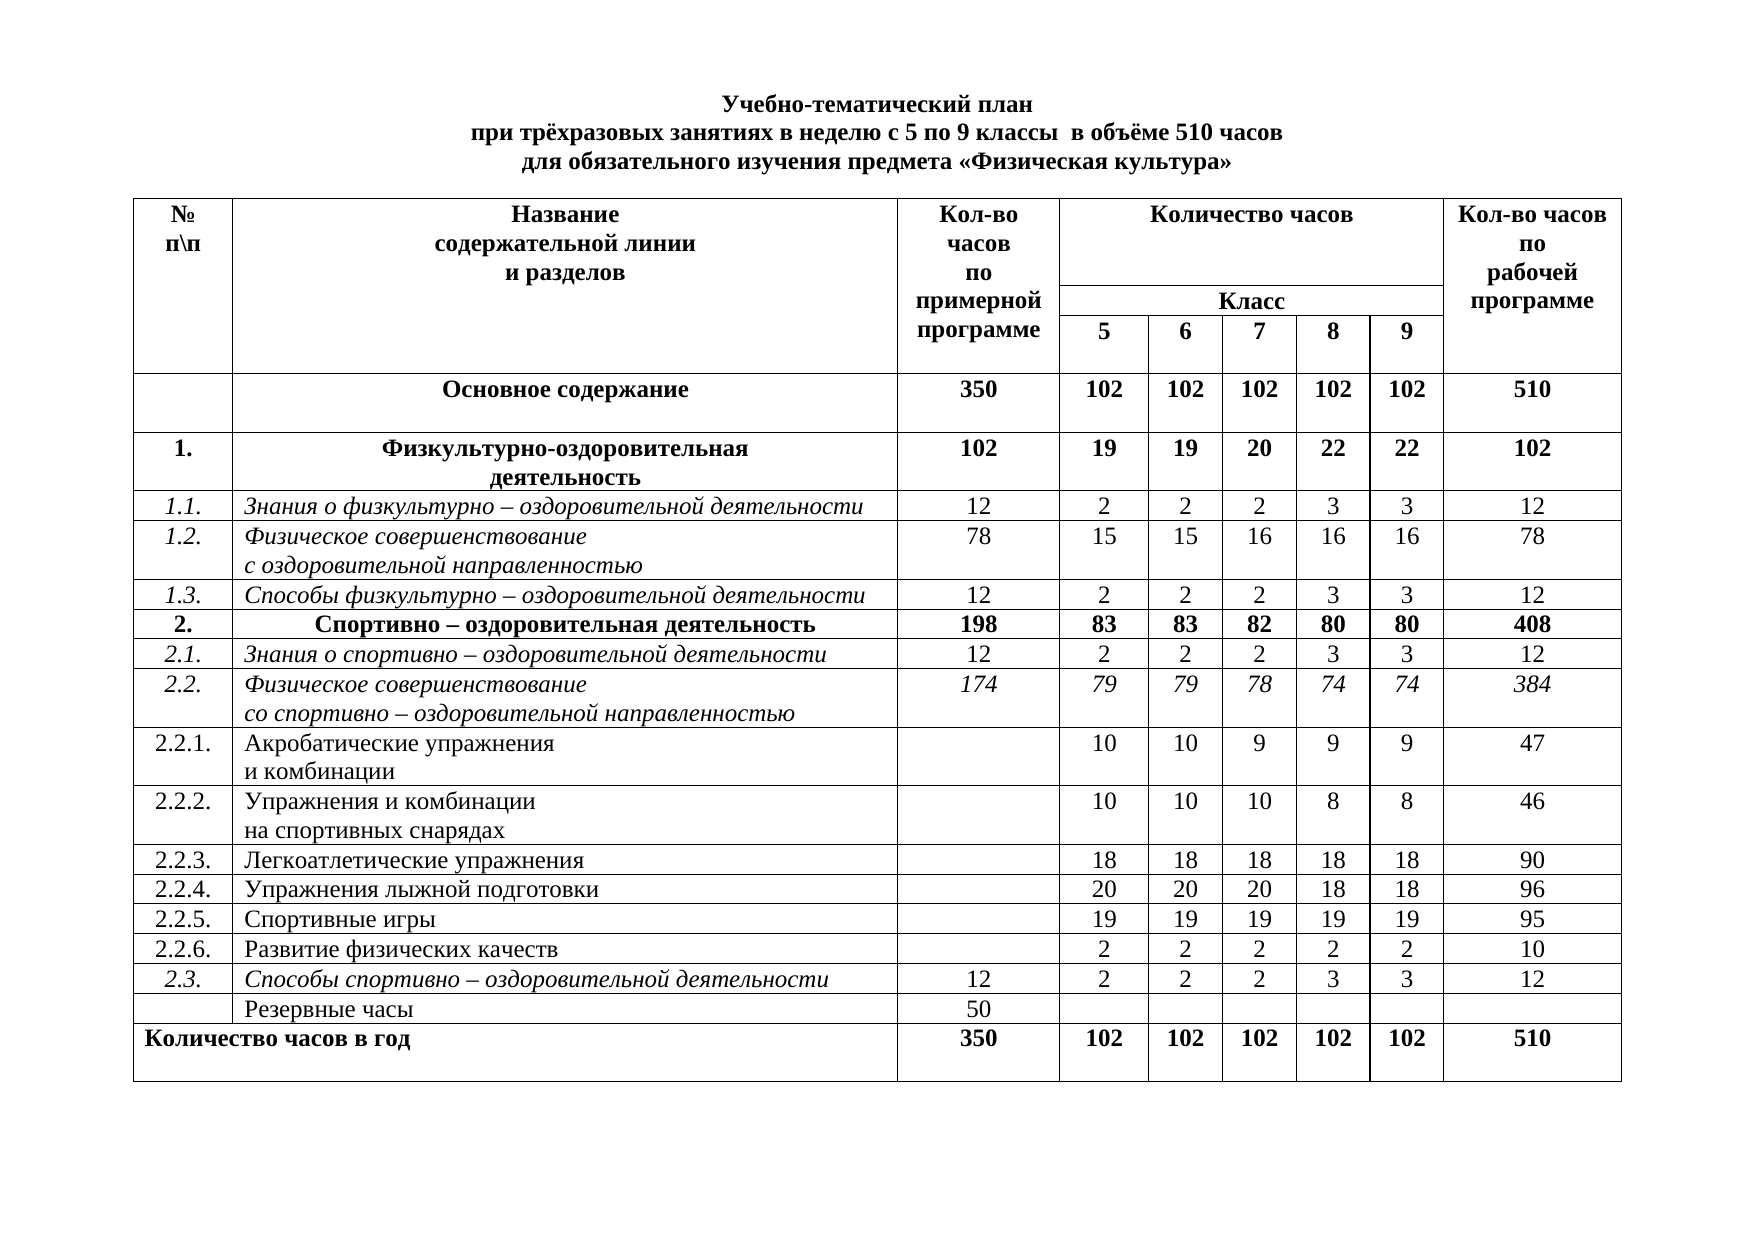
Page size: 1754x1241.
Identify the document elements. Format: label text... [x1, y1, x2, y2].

table_cell 83 [1149, 610, 1222, 638]
table_cell Количество часов в год [134, 1024, 897, 1081]
table_cell 22 [1297, 433, 1369, 490]
table_cell 10 [1223, 786, 1296, 844]
table_cell 12 [1444, 580, 1621, 608]
table_cell 350 [898, 1024, 1059, 1081]
table_cell [1060, 994, 1148, 1022]
table_cell Упражнения лыжной подготовки [233, 875, 897, 903]
table_cell 2.1. [134, 639, 232, 668]
table_cell 2 [1149, 491, 1222, 520]
table_cell [898, 845, 1059, 873]
table_cell 408 [1444, 610, 1621, 638]
table_cell 102 [1297, 1024, 1369, 1081]
table_cell 8 [1371, 786, 1443, 844]
table_cell 3 [1371, 491, 1443, 520]
table_cell Класс [1060, 286, 1443, 315]
table_cell 19 [1297, 904, 1369, 933]
table_cell 18 [1371, 875, 1443, 903]
table_header Название содержательной линии и разделов [233, 199, 897, 373]
table_cell 3 [1297, 964, 1369, 993]
table_cell 8 [1297, 316, 1369, 373]
table_cell 3 [1371, 580, 1443, 608]
table_cell [1149, 994, 1222, 1022]
table_cell 2 [1060, 934, 1148, 963]
table_cell Упражнения и комбинации на спортивных снарядах [233, 786, 897, 844]
table_cell 90 [1444, 845, 1621, 873]
table_cell 2.2.6. [134, 934, 232, 963]
table_cell 1.2. [134, 521, 232, 579]
table_cell 510 [1444, 374, 1621, 432]
table_cell [1371, 994, 1443, 1022]
table_header Кол-во часов по примерной программе [898, 199, 1059, 373]
table_cell 2 [1149, 639, 1222, 668]
table_cell 102 [1060, 1024, 1148, 1081]
table_cell 9 [1371, 728, 1443, 785]
text Учебно-тематический план [59, 89, 1695, 117]
table_cell 1. [134, 433, 232, 490]
table_cell Физическое совершенствование с оздоровительной направленностью [233, 521, 897, 579]
table_cell 2 [1371, 934, 1443, 963]
table_cell Физкультурно-оздоровительная деятельность [233, 433, 897, 490]
table_cell 82 [1223, 610, 1296, 638]
table_cell 9 [1223, 728, 1296, 785]
table_cell 19 [1060, 904, 1148, 933]
table_cell 79 [1149, 669, 1222, 727]
table_cell 2.2.1. [134, 728, 232, 785]
table_cell 102 [1371, 1024, 1443, 1081]
table_cell [898, 875, 1059, 903]
table_cell 18 [1371, 845, 1443, 873]
table_cell 2.2.3. [134, 845, 232, 873]
table_cell 46 [1444, 786, 1621, 844]
table_cell 83 [1060, 610, 1148, 638]
table_cell 2 [1223, 580, 1296, 608]
table_cell 12 [1444, 491, 1621, 520]
table_cell 10 [1444, 934, 1621, 963]
table_cell Легкоатлетические упражнения [233, 845, 897, 873]
table_cell 2 [1223, 934, 1296, 963]
table_cell Знания о спортивно – оздоровительной деятельности [233, 639, 897, 668]
table_cell Основное содержание [233, 374, 897, 432]
table_cell 2 [1060, 964, 1148, 993]
table_cell 384 [1444, 669, 1621, 727]
table_cell Способы физкультурно – оздоровительной деятельности [233, 580, 897, 608]
table_cell 2 [1060, 580, 1148, 608]
table_cell 350 [898, 374, 1059, 432]
table_cell 18 [1297, 845, 1369, 873]
table_cell 12 [898, 491, 1059, 520]
table_cell Спортивно – оздоровительная деятельность [233, 610, 897, 638]
table_cell [1444, 994, 1621, 1022]
table_cell 78 [898, 521, 1059, 579]
table_cell 19 [1149, 904, 1222, 933]
table_cell Способы спортивно – оздоровительной деятельности [233, 964, 897, 993]
text для обязательного изучения предмета «Физическая культура» [59, 146, 1695, 175]
table_cell 1.3. [134, 580, 232, 608]
table_cell 19 [1060, 433, 1148, 490]
table_cell 12 [898, 964, 1059, 993]
table_cell 78 [1223, 669, 1296, 727]
table_cell Резервные часы [233, 994, 897, 1022]
table_header Количество часов [1060, 199, 1443, 285]
table_cell [1223, 994, 1296, 1022]
table_cell Развитие физических качеств [233, 934, 897, 963]
table_cell 2 [1149, 934, 1222, 963]
table_cell 16 [1297, 521, 1369, 579]
table_cell 2.2. [134, 669, 232, 727]
table_cell 12 [898, 639, 1059, 668]
table_cell Физическое совершенствование со спортивно – оздоровительной направленностью [233, 669, 897, 727]
table_cell 20 [1223, 875, 1296, 903]
table_cell 2 [1149, 964, 1222, 993]
table_cell 7 [1223, 316, 1296, 373]
table_cell 2 [1297, 934, 1369, 963]
table_cell 19 [1149, 433, 1222, 490]
table_cell 3 [1371, 639, 1443, 668]
table_cell Спортивные игры [233, 904, 897, 933]
table_cell 18 [1223, 845, 1296, 873]
table_cell 47 [1444, 728, 1621, 785]
text при трёхразовых занятиях в неделю с 5 по 9 классы в объёме 510 часов [59, 117, 1695, 146]
table_cell 3 [1297, 639, 1369, 668]
table_cell 2.2.4. [134, 875, 232, 903]
table_cell 16 [1371, 521, 1443, 579]
table_cell 5 [1060, 316, 1148, 373]
table_cell 2. [134, 610, 232, 638]
table_cell 2.2.5. [134, 904, 232, 933]
table_cell 20 [1149, 875, 1222, 903]
table_cell 3 [1297, 491, 1369, 520]
table_cell [898, 934, 1059, 963]
table_cell 6 [1149, 316, 1222, 373]
table_cell 12 [1444, 639, 1621, 668]
table_cell [898, 904, 1059, 933]
table_cell 20 [1060, 875, 1148, 903]
table_cell 18 [1297, 875, 1369, 903]
table_cell 16 [1223, 521, 1296, 579]
table_cell 12 [1444, 964, 1621, 993]
table_cell 9 [1371, 316, 1443, 373]
table_cell 10 [1060, 786, 1148, 844]
table_cell 102 [1444, 433, 1621, 490]
table_cell 9 [1297, 728, 1369, 785]
table_cell 3 [1297, 580, 1369, 608]
table_cell 2 [1060, 491, 1148, 520]
table_cell [134, 374, 232, 432]
table_cell 2 [1223, 964, 1296, 993]
table_cell Акробатические упражнения и комбинации [233, 728, 897, 785]
table_cell 74 [1297, 669, 1369, 727]
table_cell 50 [898, 994, 1059, 1022]
table_header № п\п [134, 199, 232, 373]
table_cell 2 [1223, 491, 1296, 520]
table_cell 10 [1149, 786, 1222, 844]
table_cell 174 [898, 669, 1059, 727]
table_cell 8 [1297, 786, 1369, 844]
table_cell 510 [1444, 1024, 1621, 1081]
table_cell 102 [898, 433, 1059, 490]
table_cell 102 [1297, 374, 1369, 432]
table_cell [898, 728, 1059, 785]
table_cell 102 [1149, 374, 1222, 432]
table_cell 1.1. [134, 491, 232, 520]
table_cell 3 [1371, 964, 1443, 993]
table_cell 10 [1149, 728, 1222, 785]
table_cell 78 [1444, 521, 1621, 579]
table_cell [1297, 994, 1369, 1022]
table_cell 15 [1149, 521, 1222, 579]
table_cell 80 [1371, 610, 1443, 638]
table_cell 102 [1223, 374, 1296, 432]
table_cell 2 [1223, 639, 1296, 668]
table_cell 18 [1060, 845, 1148, 873]
table_cell 198 [898, 610, 1059, 638]
table_cell 2 [1149, 580, 1222, 608]
table_cell 96 [1444, 875, 1621, 903]
table_cell 15 [1060, 521, 1148, 579]
table_cell 102 [1149, 1024, 1222, 1081]
table_cell [898, 786, 1059, 844]
table_cell 102 [1223, 1024, 1296, 1081]
table_cell 79 [1060, 669, 1148, 727]
table_cell 2.2.2. [134, 786, 232, 844]
table_cell 12 [898, 580, 1059, 608]
table_cell Знания о физкультурно – оздоровительной деятельности [233, 491, 897, 520]
table_cell 22 [1371, 433, 1443, 490]
table_cell 102 [1060, 374, 1148, 432]
table_cell 19 [1223, 904, 1296, 933]
table_cell 10 [1060, 728, 1148, 785]
table_cell [134, 994, 232, 1022]
table_cell 74 [1371, 669, 1443, 727]
table_cell 18 [1149, 845, 1222, 873]
table_cell 102 [1371, 374, 1443, 432]
table_cell 2 [1060, 639, 1148, 668]
table_cell 20 [1223, 433, 1296, 490]
table_cell 2.3. [134, 964, 232, 993]
table_cell 80 [1297, 610, 1369, 638]
table_cell 19 [1371, 904, 1443, 933]
table_cell 95 [1444, 904, 1621, 933]
table_header Кол-во часов по рабочей программе [1444, 199, 1621, 373]
